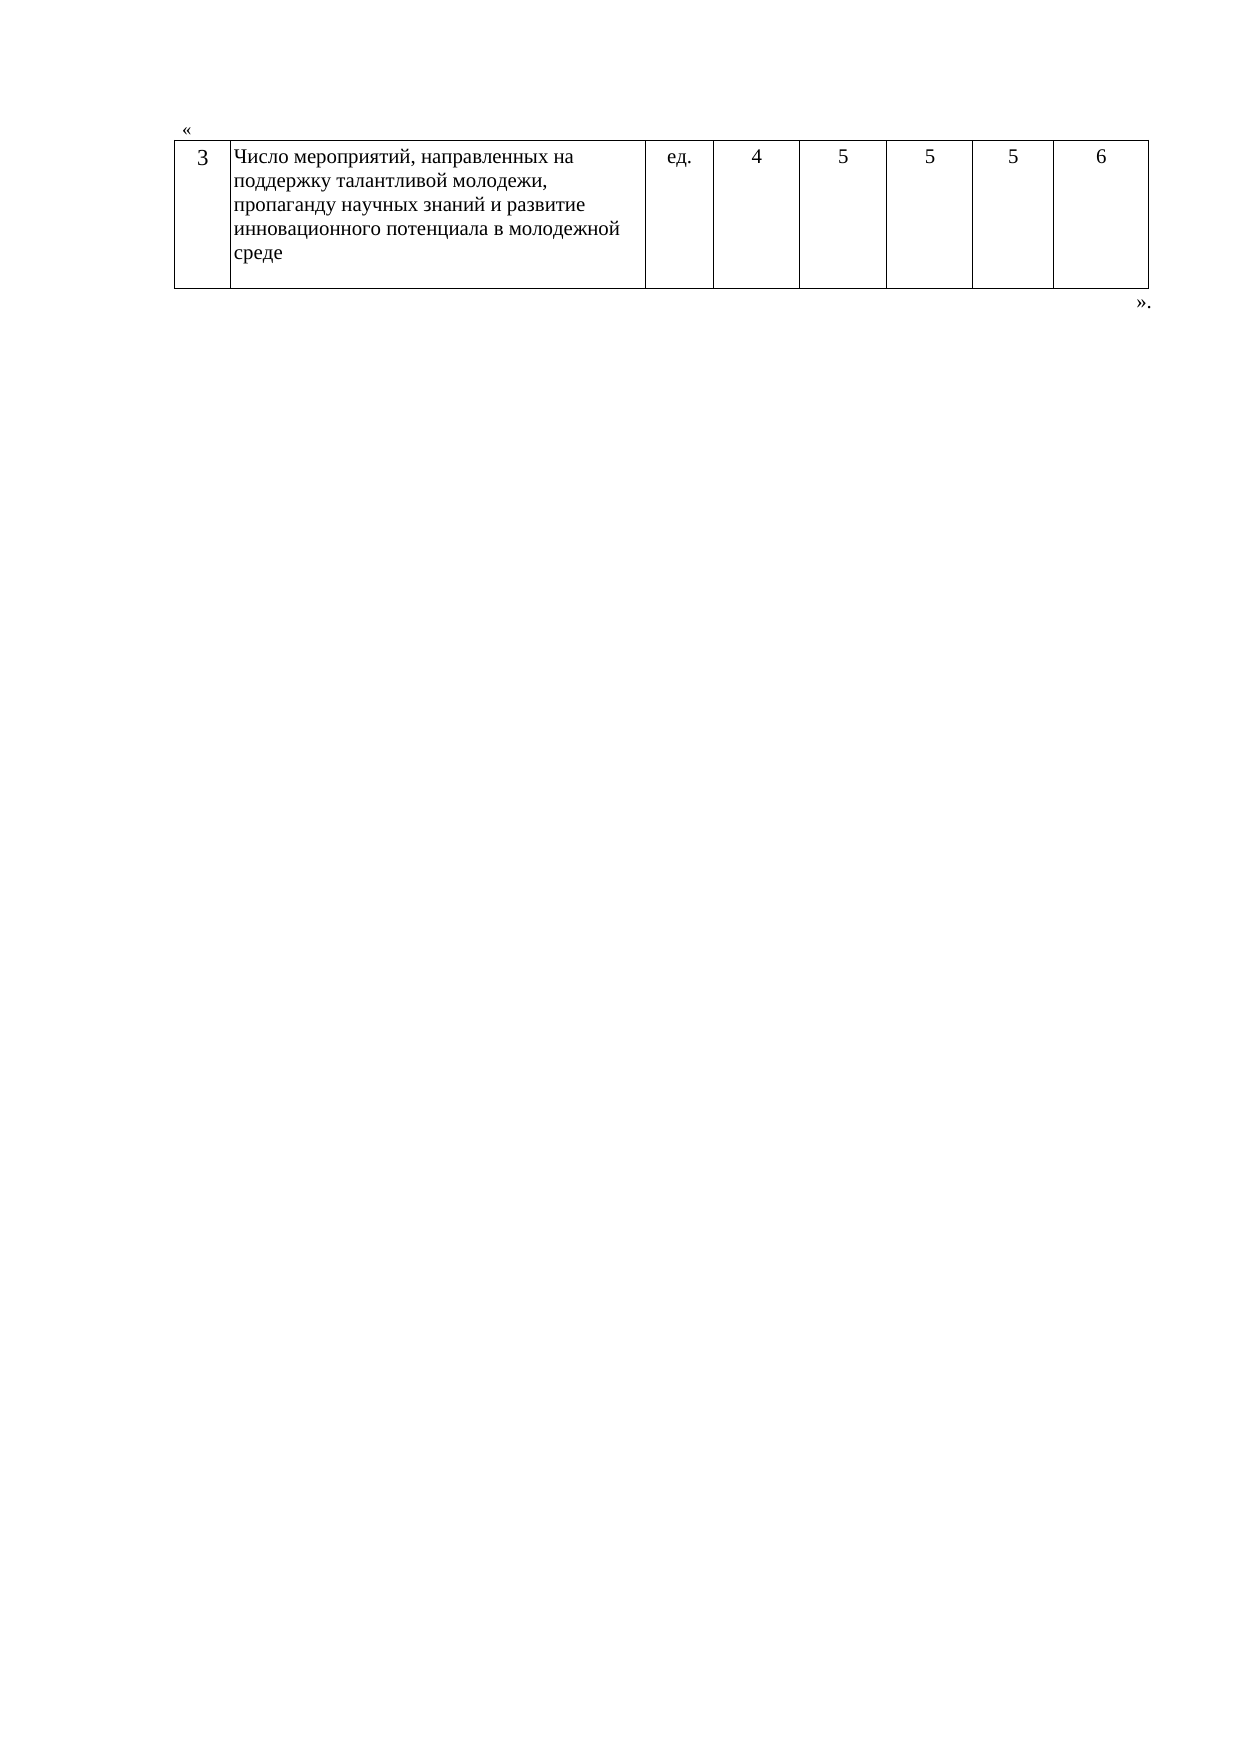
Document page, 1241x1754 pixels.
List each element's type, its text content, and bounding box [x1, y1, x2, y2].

table_header ед. [646, 141, 713, 288]
table_header 3 [175, 141, 230, 288]
table_header 5 [800, 141, 886, 288]
table_header Число мероприятий, направленных на поддержку талантливой молодежи, пропаганду научных знаний и развитие инновационного потенциала в молодежной среде [231, 141, 645, 288]
table_header 4 [714, 141, 799, 288]
text « [177, 118, 1152, 140]
table_header 5 [973, 141, 1053, 288]
table_header 5 [887, 141, 972, 288]
text ». [177, 289, 1152, 313]
table_header 6 [1054, 141, 1148, 288]
